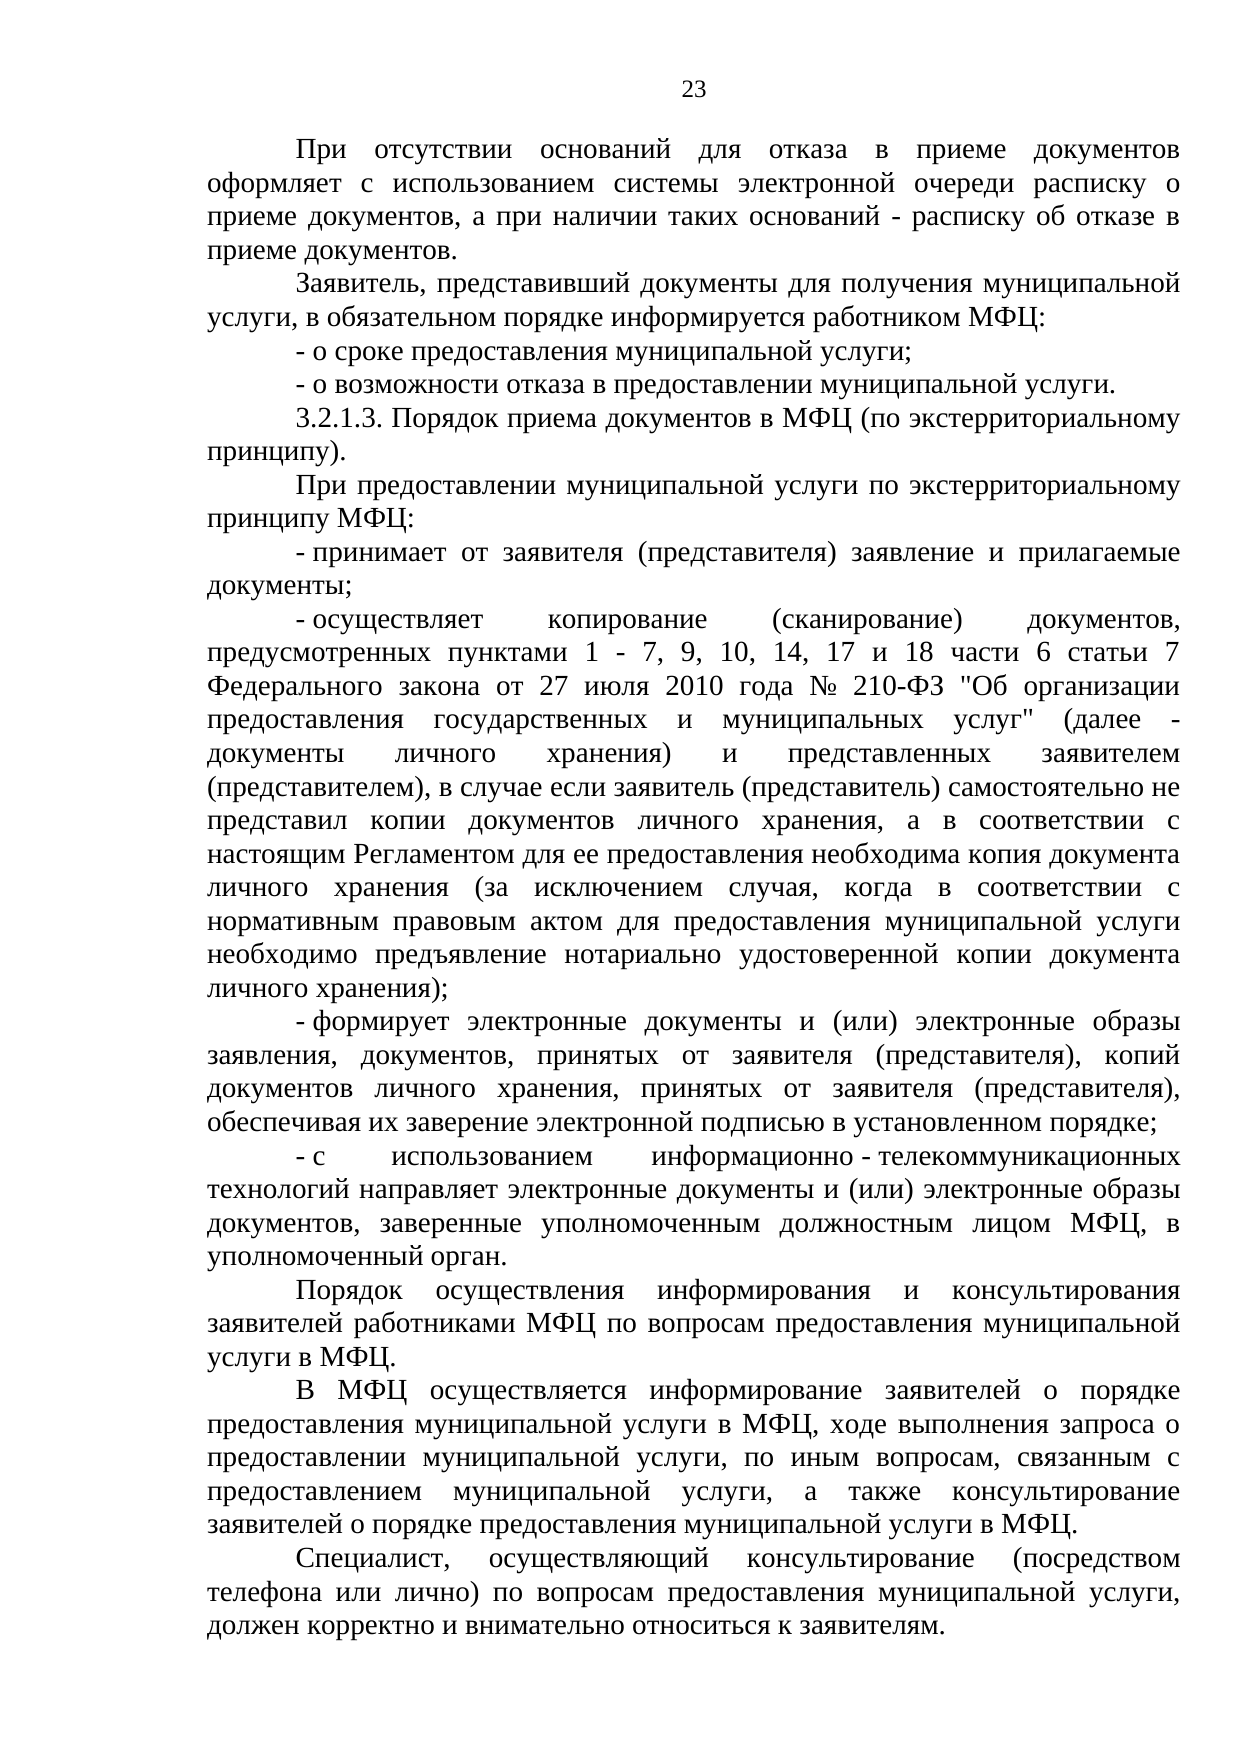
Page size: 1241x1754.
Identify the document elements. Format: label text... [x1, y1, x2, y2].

text - с использованием информационно - телекоммуникационных технологий направляет электронные документы и (или) электронные образы документов, заверенные уполномоченным должностным лицом МФЦ, в уполномоченный орган. [207, 1138, 1181, 1272]
text - принимает от заявителя (представителя) заявление и прилагаемые документы; [207, 534, 1181, 601]
text - о сроке предоставления муниципальной услуги; [207, 333, 1181, 366]
text 3.2.1.3. Порядок приема документов в МФЦ (по экстерриториальному принципу). [207, 400, 1181, 467]
text - о возможности отказа в предоставлении муниципальной услуги. [207, 366, 1181, 400]
text В МФЦ осуществляется информирование заявителей о порядке предоставления муниципальной услуги в МФЦ, ходе выполнения запроса о предоставлении муниципальной услуги, по иным вопросам, связанным с предоставлением муниципальной услуги, а также консультирование заявителей о порядке предоставления муниципальной услуги в МФЦ. [207, 1372, 1181, 1540]
text - формирует электронные документы и (или) электронные образы заявления, документов, принятых от заявителя (представителя), копий документов личного хранения, принятых от заявителя (представителя), обеспечивая их заверение электронной подписью в установленном порядке; [207, 1003, 1181, 1138]
text При отсутствии оснований для отказа в приеме документов оформляет с использованием системы электронной очереди расписку о приеме документов, а при наличии таких оснований - расписку об отказе в приеме документов. [207, 131, 1181, 266]
text Заявитель, представивший документы для получения муниципальной услуги, в обязательном порядке информируется работником МФЦ: [207, 266, 1181, 333]
text - осуществляет копирование (сканирование) документов, предусмотренных пунктами 1 - 7, 9, 10, 14, 17 и 18 части 6 статьи 7 Федерального закона от 27 июля 2010 года № 210-ФЗ "Об организации предоставления государственных и муниципальных услуг" (далее - документы личного хранения) и представленных заявителем (представителем), в случае если заявитель (представитель) самостоятельно не представил копии документов личного хранения, а в соответствии с настоящим Регламентом для ее предоставления необходима копия документа личного хранения (за исключением случая, когда в соответствии с нормативным правовым актом для предоставления муниципальной услуги необходимо предъявление нотариально удостоверенной копии документа личного хранения); [207, 601, 1181, 1003]
text Специалист, осуществляющий консультирование (посредством телефона или лично) по вопросам предоставления муниципальной услуги, должен корректно и внимательно относиться к заявителям. [207, 1540, 1181, 1641]
text При предоставлении муниципальной услуги по экстерриториальному принципу МФЦ: [207, 467, 1181, 534]
text Порядок осуществления информирования и консультирования заявителей работниками МФЦ по вопросам предоставления муниципальной услуги в МФЦ. [207, 1272, 1181, 1372]
